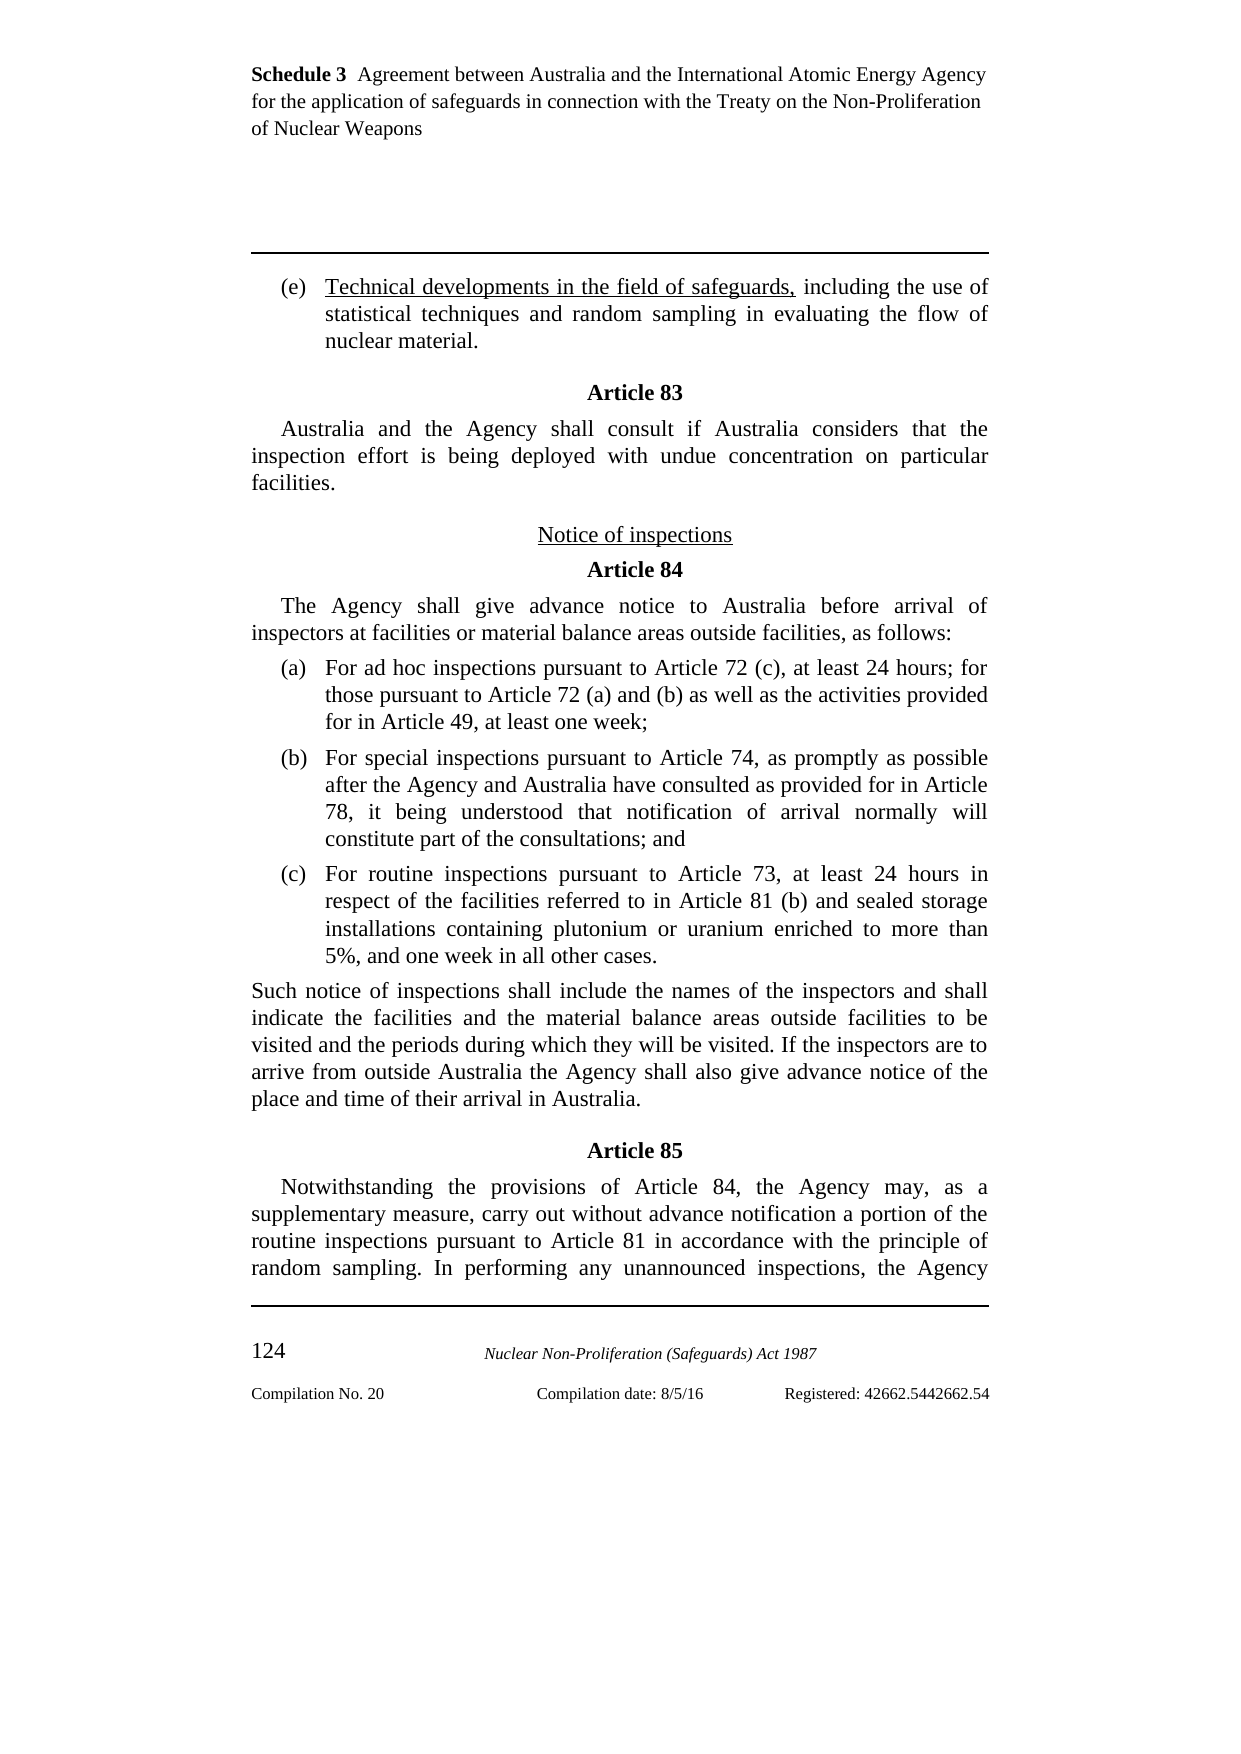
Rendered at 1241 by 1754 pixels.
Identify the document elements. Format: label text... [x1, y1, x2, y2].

text (a) For ad hoc inspections pursuant to Article 72 (c), at least 24 hours; for those pursuant to Article 72 (a) and (b) as well as the activities provided for in Article 49, at least one week; [281, 653, 989, 735]
text (b) For special inspections pursuant to Article 74, as promptly as possible after the Agency and Australia have consulted as provided for in Article 78, it being understood that notification of arrival normally will constitute part of the consultations; and [281, 743, 989, 851]
text The Agency shall give advance notice to before arrival of inspectors at facilities or material balance areas outside facilities, as follows: [251, 591, 989, 645]
text Such notice of inspections shall include the names of the inspectors and shall indicate the facilities and the material balance areas outside facilities to be visited and the periods during which they will be visited. If the inspectors are to arrive from outside the Agency shall also give advance notice of the place and time of their arrival in . [251, 976, 989, 1112]
text and the Agency shall consult if considers that the inspection effort is being deployed with undue concentration on particular facilities. [251, 414, 989, 495]
text Article 84 [251, 556, 989, 583]
text Article 83 [251, 378, 989, 406]
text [251, 1172, 989, 1281]
text (c) For routine inspections pursuant to Article 73, at least 24 hours in respect of the facilities referred to in Article 81 (b) and sealed storage installations containing plutonium or uranium enriched to more than 5%, and one week in all other cases. [281, 860, 989, 968]
text Article 85 [251, 1137, 989, 1164]
text (e) Technical developments in the field of safeguards, including the use of statistical techniques and random sampling in evaluating the flow of nuclear material. [281, 272, 989, 353]
text Notice of inspections [251, 520, 989, 547]
